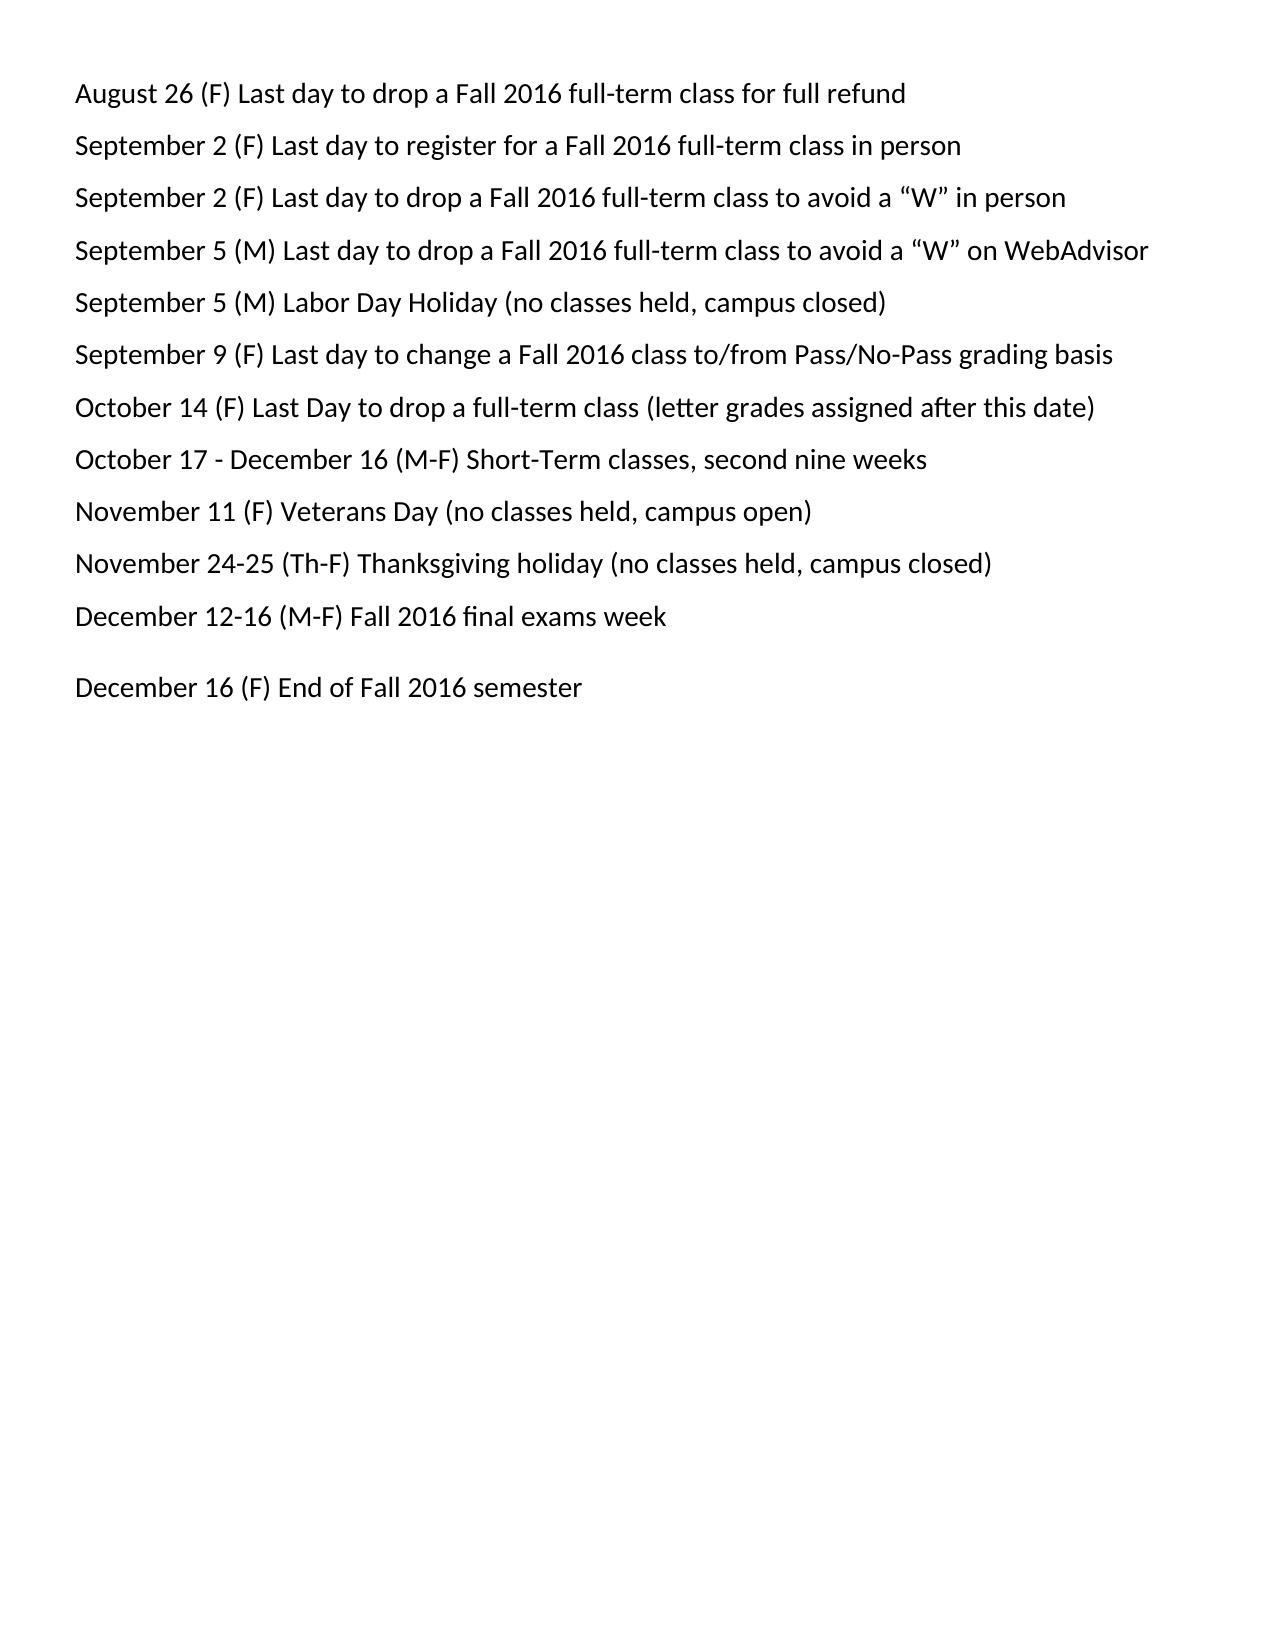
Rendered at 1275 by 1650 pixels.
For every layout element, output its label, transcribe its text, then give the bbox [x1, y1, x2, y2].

text December 12-16 (M-F) Fall 2016 final exams week [75, 598, 1200, 633]
text December 16 (F) End of Fall 2016 semester [75, 669, 1200, 705]
text September 5 (M) Last day to drop a Fall 2016 full-term class to avoid a “W” on WebAdvisor [75, 232, 1200, 267]
text September 2 (F) Last day to drop a Fall 2016 full-term class to avoid a “W” in person [75, 179, 1200, 215]
text September 2 (F) Last day to register for a Fall 2016 full-term class in person [75, 127, 1200, 163]
text September 5 (M) Labor Day Holiday (no classes held, campus closed) [75, 284, 1200, 320]
text October 14 (F) Last Day to drop a full-term class (letter grades assigned after this date) [75, 389, 1200, 424]
text August 26 (F) Last day to drop a Fall 2016 full-term class for full refund [75, 75, 1200, 111]
text October 17 - December 16 (M-F) Short-Term classes, second nine weeks [75, 441, 1200, 477]
text November 11 (F) Veterans Day (no classes held, campus open) [75, 493, 1200, 529]
text November 24-25 (Th-F) Thanksgiving holiday (no classes held, campus closed) [75, 546, 1200, 581]
text September 9 (F) Last day to change a Fall 2016 class to/from Pass/No-Pass grading basis [75, 336, 1200, 372]
